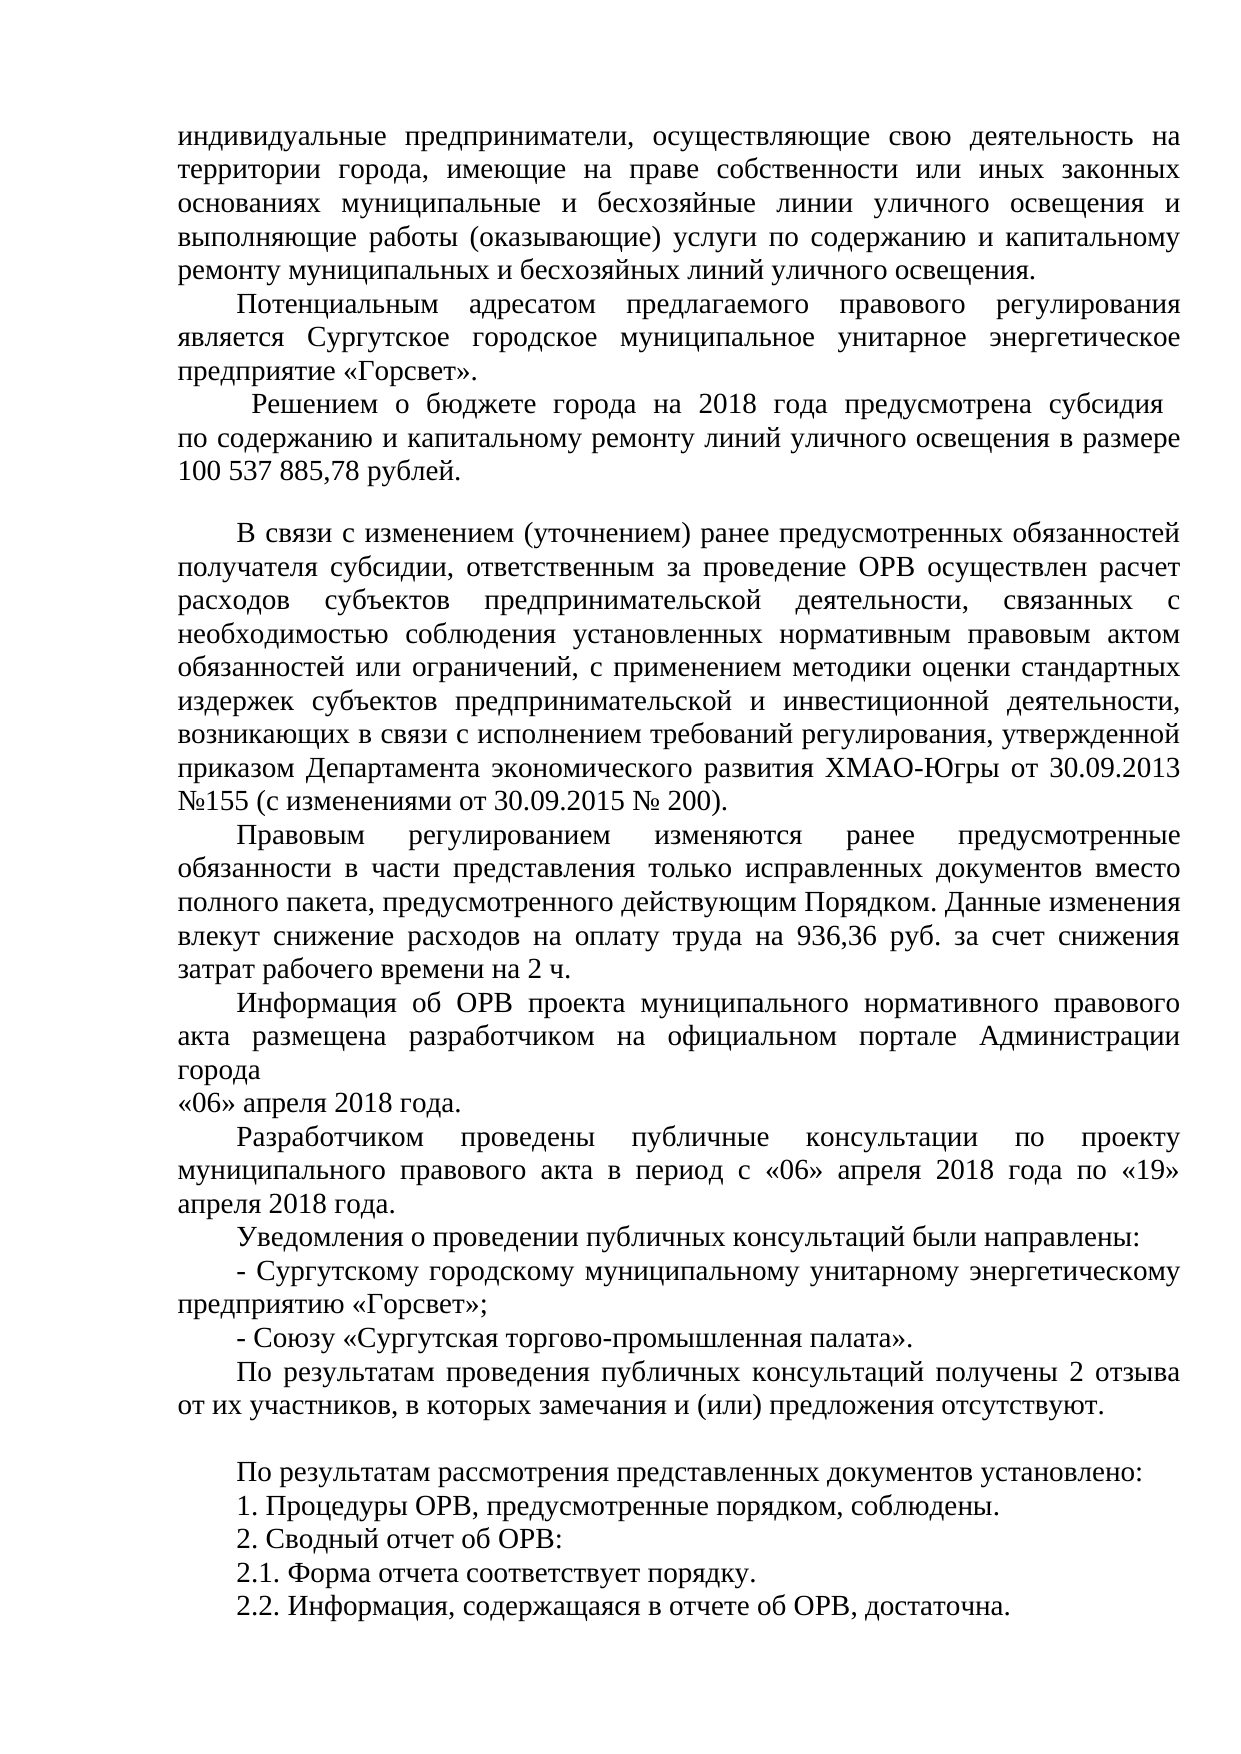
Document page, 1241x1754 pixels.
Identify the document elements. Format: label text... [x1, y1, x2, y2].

text - Сургутскому городскому муниципальному унитарному энергетическому предприятию «Горсвет»; [177, 1253, 1181, 1320]
text Информация об ОРВ проекта муниципального нормативного правового акта размещена разработчиком на официальном портале Администрации города «06» апреля 2018 года. [177, 985, 1181, 1119]
text По результатам рассмотрения представленных документов установлено: [177, 1454, 1181, 1488]
text 2.1. Форма отчета соответствует порядку. [177, 1555, 1181, 1588]
text Правовым регулированием изменяются ранее предусмотренные обязанности в части представления только исправленных документов вместо полного пакета, предусмотренного действующим Порядком. Данные изменения влекут снижение расходов на оплату труда на 936,36 руб. за счет снижения затрат рабочего времени на 2 ч. [177, 817, 1181, 985]
text Потенциальным адресатом предлагаемого правового регулирования является Сургутское городское муниципальное унитарное энергетическое предприятие «Горсвет». [177, 286, 1181, 386]
text 1. Процедуры ОРВ, предусмотренные порядком, соблюдены. [177, 1488, 1181, 1521]
text - Союзу «Сургутская торгово-промышленная палата». [177, 1320, 1181, 1354]
text Разработчиком проведены публичные консультации по проекту муниципального правового акта в период с «06» апреля 2018 года по «19» апреля 2018 года. [177, 1119, 1181, 1219]
text 2.2. Информация, содержащаяся в отчете об ОРВ, достаточна. [177, 1588, 1181, 1622]
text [177, 118, 1181, 286]
text По результатам проведения публичных консультаций получены 2 отзыва от их участников, в которых замечания и (или) предложения отсутствуют. [177, 1354, 1181, 1421]
text Решением о бюджете города на 2018 года предусмотрена субсидия по содержанию и капитальному ремонту линий уличного освещения в размере 100 537 885,78 рублей. [177, 386, 1181, 487]
text 2. Сводный отчет об ОРВ: [177, 1521, 1181, 1555]
text В связи с изменением (уточнением) ранее предусмотренных обязанностей получателя субсидии, ответственным за проведение ОРВ осуществлен расчет расходов субъектов предпринимательской деятельности, связанных с необходимостью соблюдения установленных нормативным правовым актом обязанностей или ограничений, с применением методики оценки стандартных издержек субъектов предпринимательской и инвестиционной деятельности, возникающих в связи с исполнением требований регулирования, утвержденной приказом Департамента экономического развития ХМАО-Югры от 30.09.2013 №155 (с изменениями от 30.09.2015 № 200). [177, 515, 1181, 817]
text Уведомления о проведении публичных консультаций были направлены: [177, 1219, 1181, 1253]
